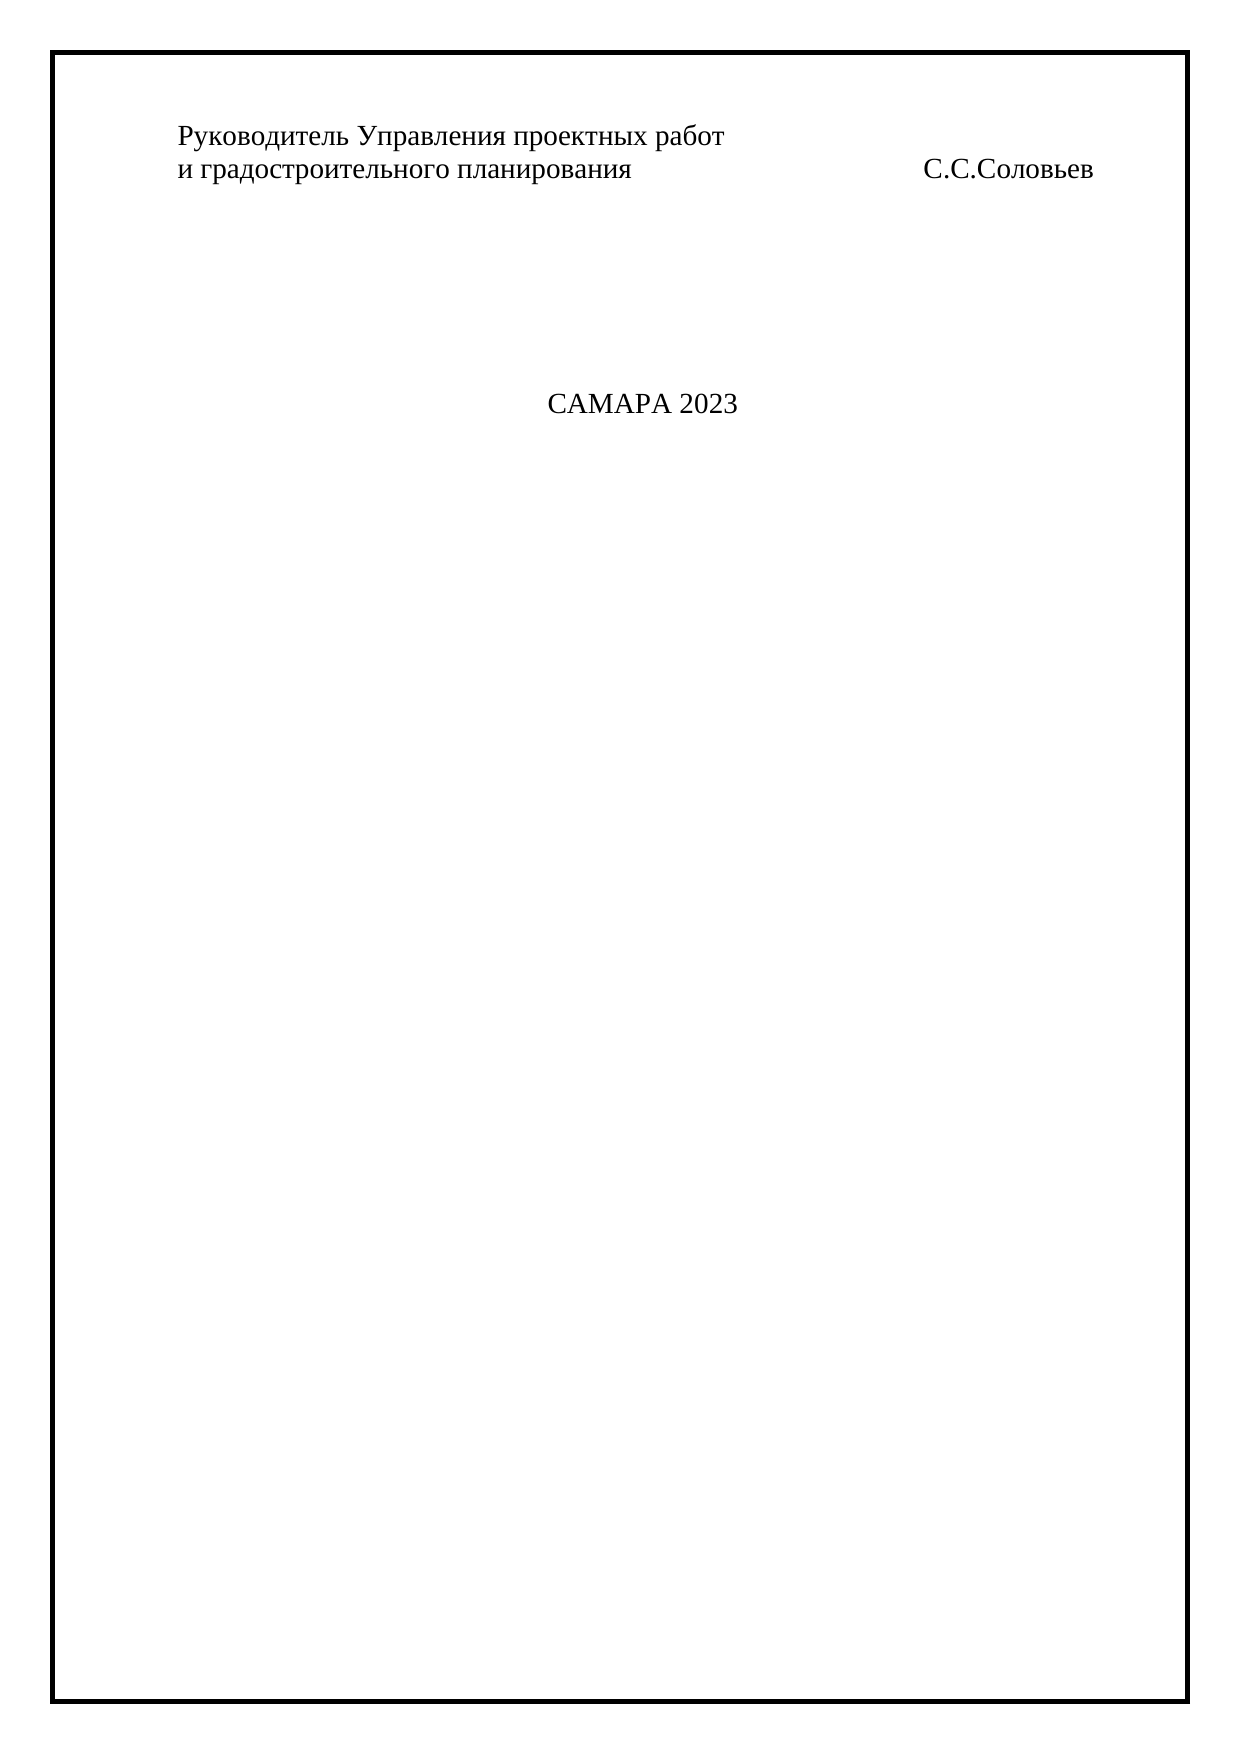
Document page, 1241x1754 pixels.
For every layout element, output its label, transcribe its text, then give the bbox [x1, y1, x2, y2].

text САМАРА 2023 [177, 386, 1107, 420]
text Руководитель Управления проектных работ [177, 118, 1107, 152]
text и градостроительного планирования С.С.Соловьев [177, 152, 1107, 185]
